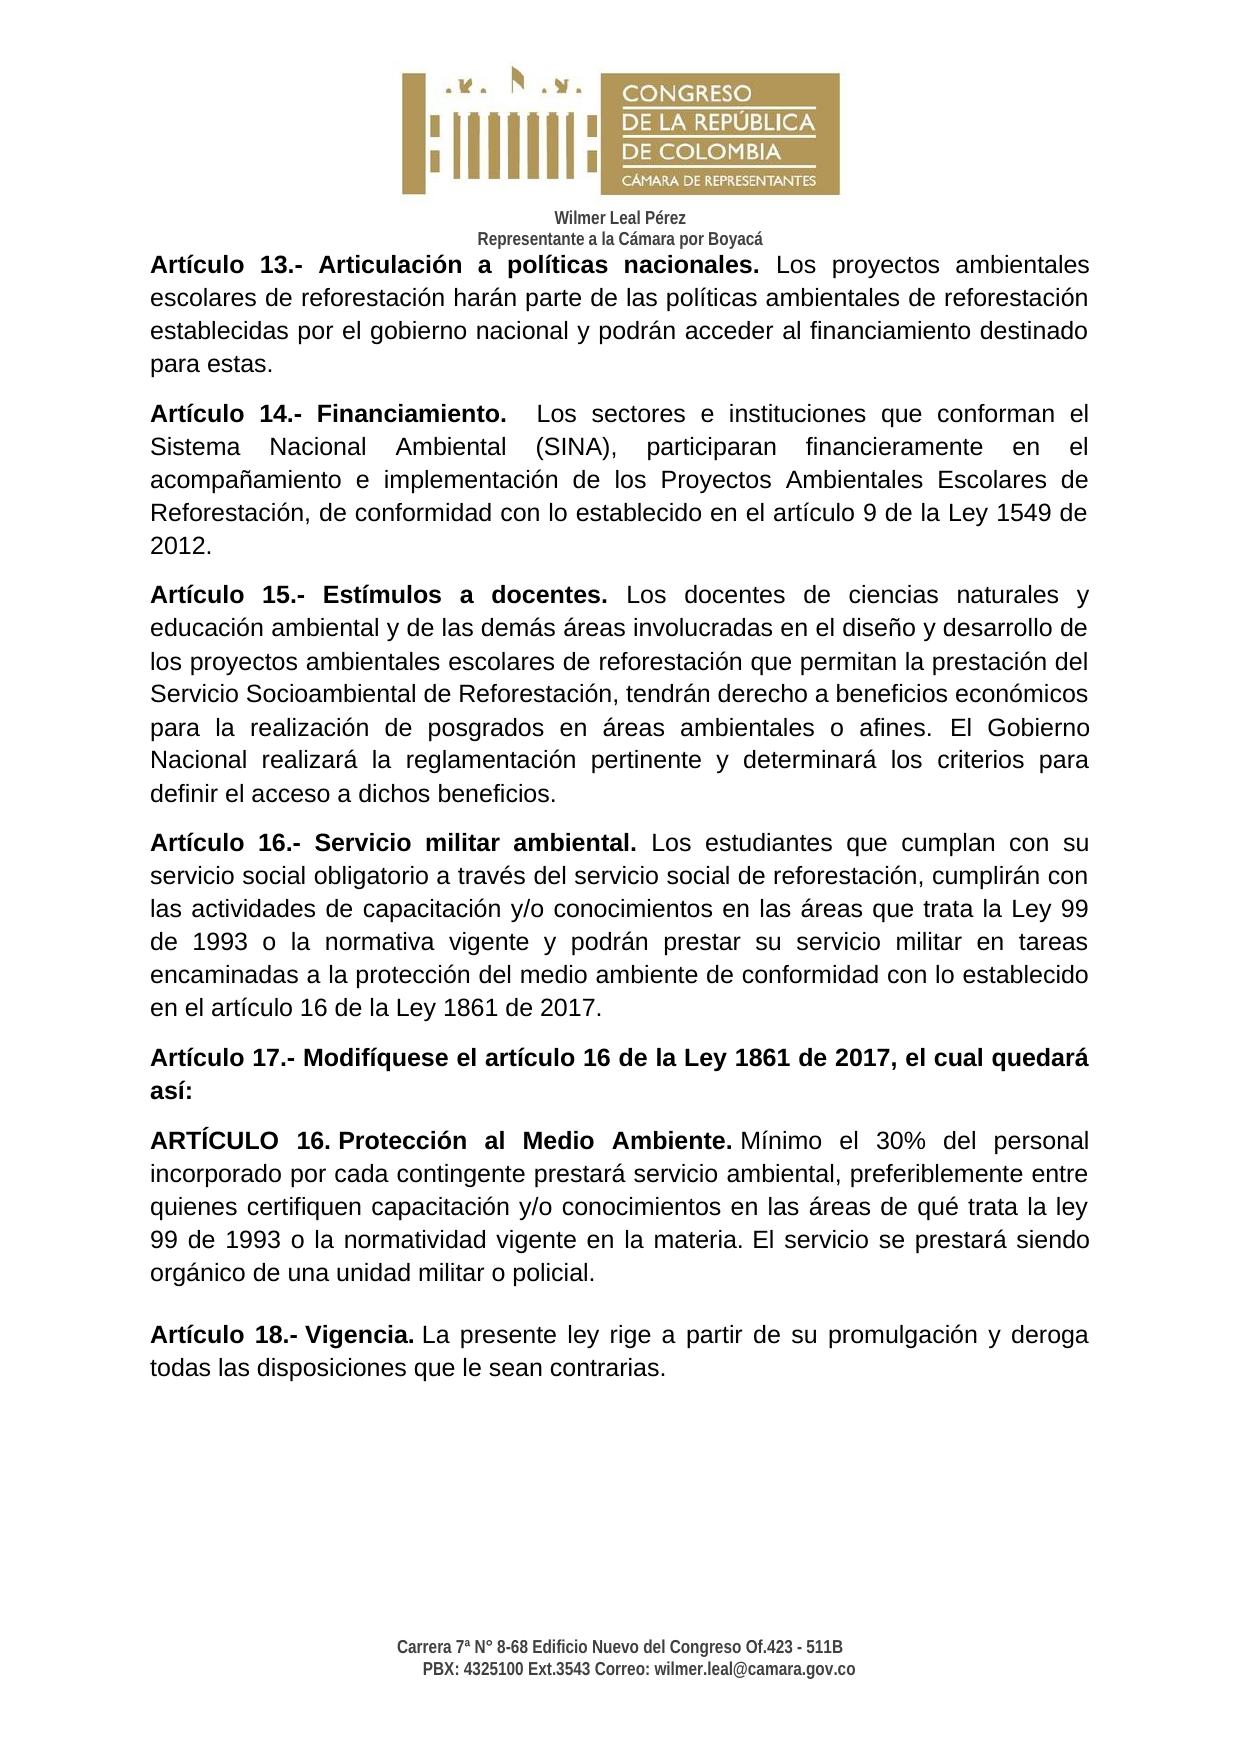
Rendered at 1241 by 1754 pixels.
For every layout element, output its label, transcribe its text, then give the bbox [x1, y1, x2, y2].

text Artículo 17.- Modifíquese el artículo 16 de la Ley 1861 de 2017, el cual quedará así: [150, 1043, 1090, 1105]
text Artículo 18.- Vigencia. La presente ley rige a partir de su promulgación y deroga todas las disposiciones que le sean contrarias. [150, 1349, 1090, 1382]
text Artículo 14.- Financiamiento. Los sectores e instituciones que conforman el Sistema Nacional Ambiental (SINA), participaran financieramente en el acompañamiento e implementación de los Proyectos Ambientales Escolares de Reforestación, de conformidad con lo establecido en el artículo 9 de la Ley 1549 de 2012. [150, 399, 1090, 432]
text Artículo 13.- Articulación a políticas nacionales. Los proyectos ambientales escolares de reforestación harán parte de las políticas ambientales de reforestación establecidas por el gobierno nacional y podrán acceder al financiamiento destinado para estas. [150, 250, 1090, 378]
text Artículo 16.- Servicio militar ambiental. Los estudiantes que cumplan con su servicio social obligatorio a través del servicio social de reforestación, cumplirán con las actividades de capacitación y/o conocimientos en las áreas que trata la Ley 99 de 1993 o la normativa vigente y podrán prestar su servicio militar en tareas encaminadas a la protección del medio ambiente de conformidad con lo establecido en el artículo 16 de la Ley 1861 de 2017. [150, 828, 1090, 1022]
text Artículo 14.- Financiamiento. Los sectores e instituciones que conforman el Sistema Nacional Ambiental (SINA), participaran financieramente en el acompañamiento e implementación de los Proyectos Ambientales Escolares de Reforestación, de conformidad con lo establecido en el artículo 9 de la Ley 1549 de 2012. [150, 526, 1090, 559]
text ARTÍCULO 16. Protección al Medio Ambiente. Mínimo el 30% del personal incorporado por cada contingente prestará servicio ambiental, preferiblemente entre quienes certifiquen capacitación y/o conocimientos en las áreas de qué trata la ley 99 de 1993 o la normatividad vigente en la materia. El servicio se prestará siendo orgánico de una unidad militar o policial. [150, 1126, 1090, 1287]
text Artículo 15.- Estímulos a docentes. Los docentes de ciencias naturales y educación ambiental y de las demás áreas involucradas en el diseño y desarrollo de los proyectos ambientales escolares de reforestación que permitan la prestación del Servicio Socioambiental de Reforestación, tendrán derecho a beneficios económicos para la realización de posgrados en áreas ambientales o afines. El Gobierno Nacional realizará la reglamentación pertinente y determinará los criterios para definir el acceso a dichos beneficios. [150, 774, 1090, 807]
picture [392, 61, 849, 206]
text Artículo 15.- Estímulos a docentes. Los docentes de ciencias naturales y educación ambiental y de las demás áreas involucradas en el diseño y desarrollo de los proyectos ambientales escolares de reforestación que permitan la prestación del Servicio Socioambiental de Reforestación, tendrán derecho a beneficios económicos para la realización de posgrados en áreas ambientales o afines. El Gobierno Nacional realizará la reglamentación pertinente y determinará los criterios para definir el acceso a dichos beneficios. [150, 580, 1090, 746]
